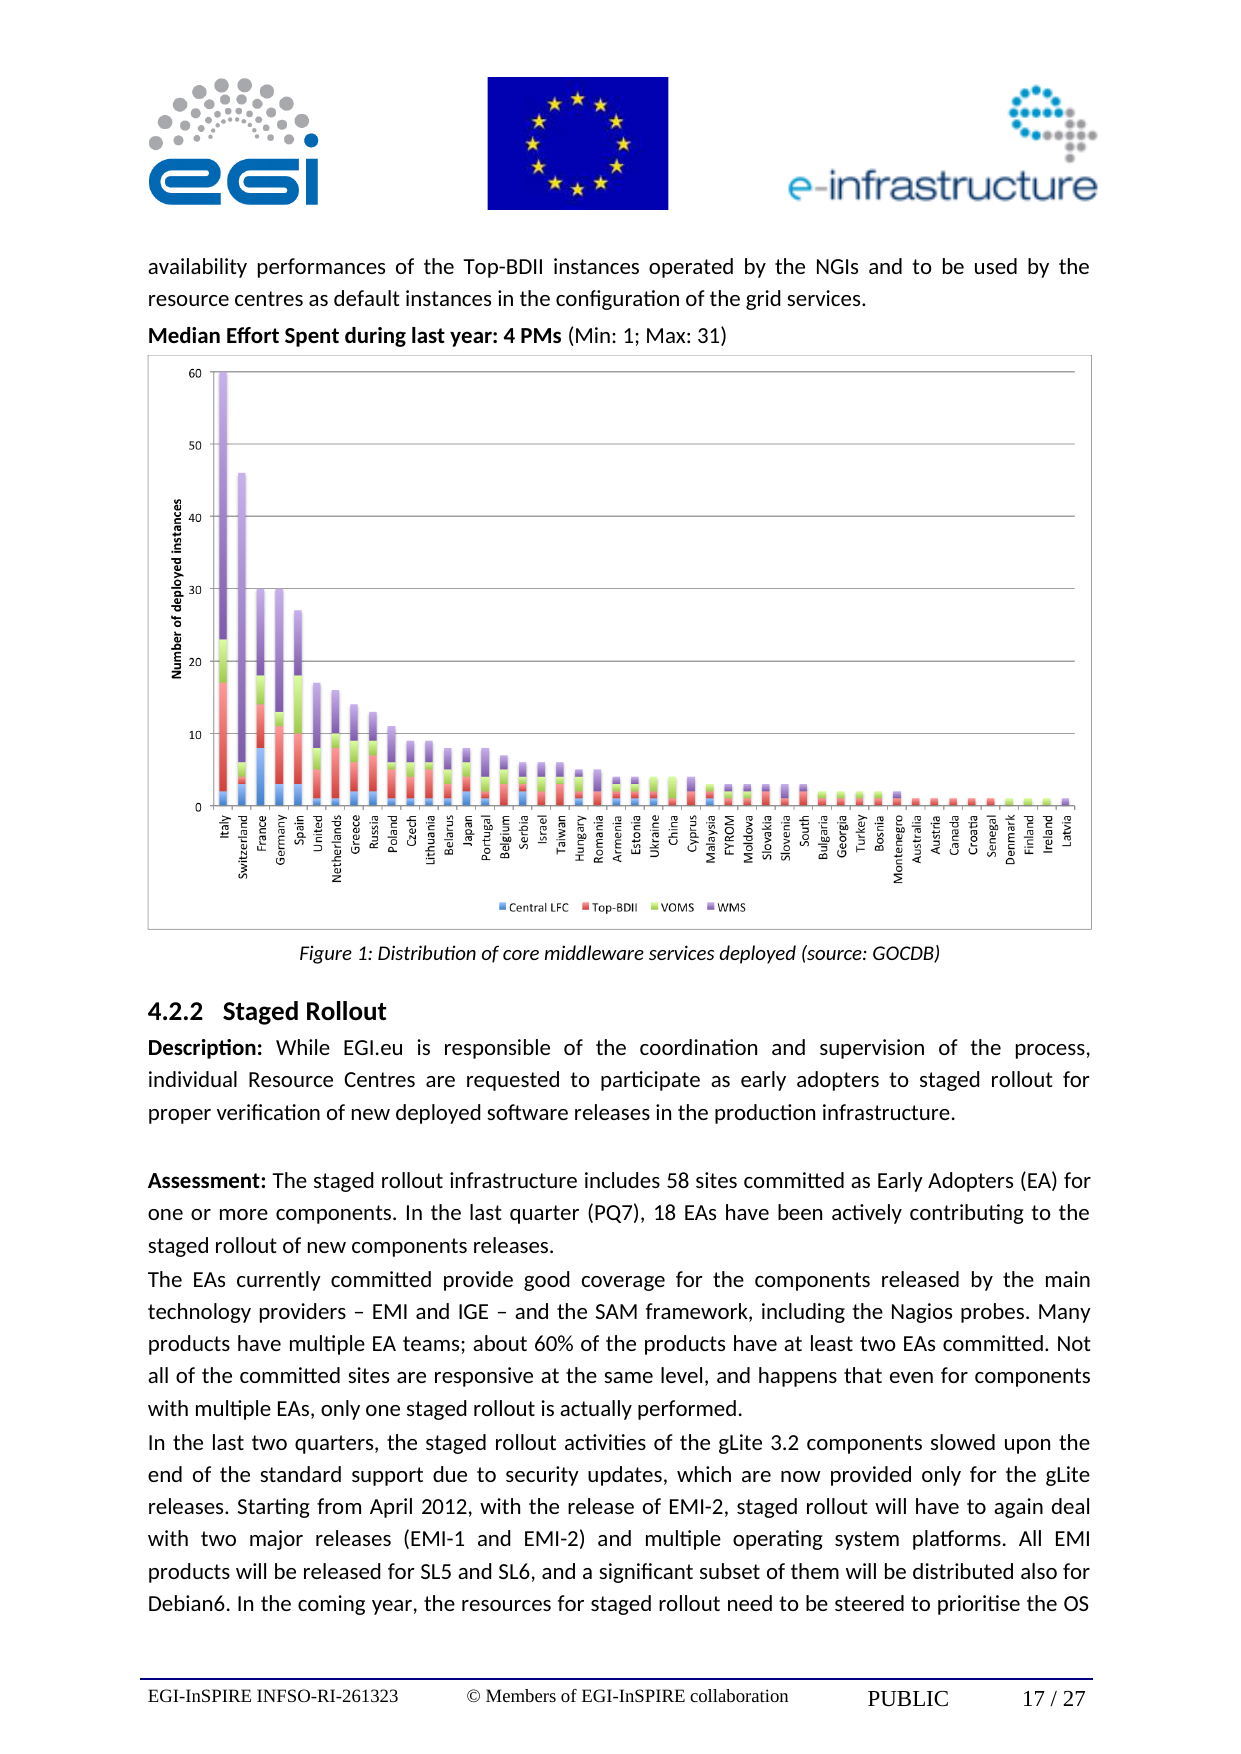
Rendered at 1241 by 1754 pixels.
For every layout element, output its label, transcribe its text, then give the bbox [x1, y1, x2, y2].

picture [147, 77, 320, 207]
picture [487, 77, 669, 210]
text Median Effort Spent during last year: 4 PMs (Min: 1; Max: 31) [148, 321, 1092, 349]
text Figure 1: Distribution of core middleware services deployed (source: GOCDB) [148, 940, 1092, 965]
text The EAs currently committed provide good coverage for the components released by the main technology providers – EMI and IGE – and the SAM framework, including the Nagios probes. Many products have multiple EA teams; about 60% of the products have at least two EAs committed. Not all of the committed sites are responsive at the same level, and happens that even for components with multiple EAs, only one staged rollout is actually performed. [148, 1265, 1092, 1422]
text Description: While EGI.eu is responsible of the coordination and supervision of the process, individual Resource Centres are requested to participate as early adopters to staged rollout for proper verification of new deployed software releases in the production infrastructure. [148, 1033, 1092, 1126]
picture [147, 355, 1092, 930]
text Assessment: The staged rollout infrastructure includes 58 sites committed as Early Adopters (EA) for one or more components. In the last quarter (PQ7), 18 EAs have been actively contributing to the staged rollout of new components releases. [148, 1166, 1092, 1259]
subtitle Staged Rollout [148, 994, 1092, 1027]
picture [781, 77, 1106, 210]
